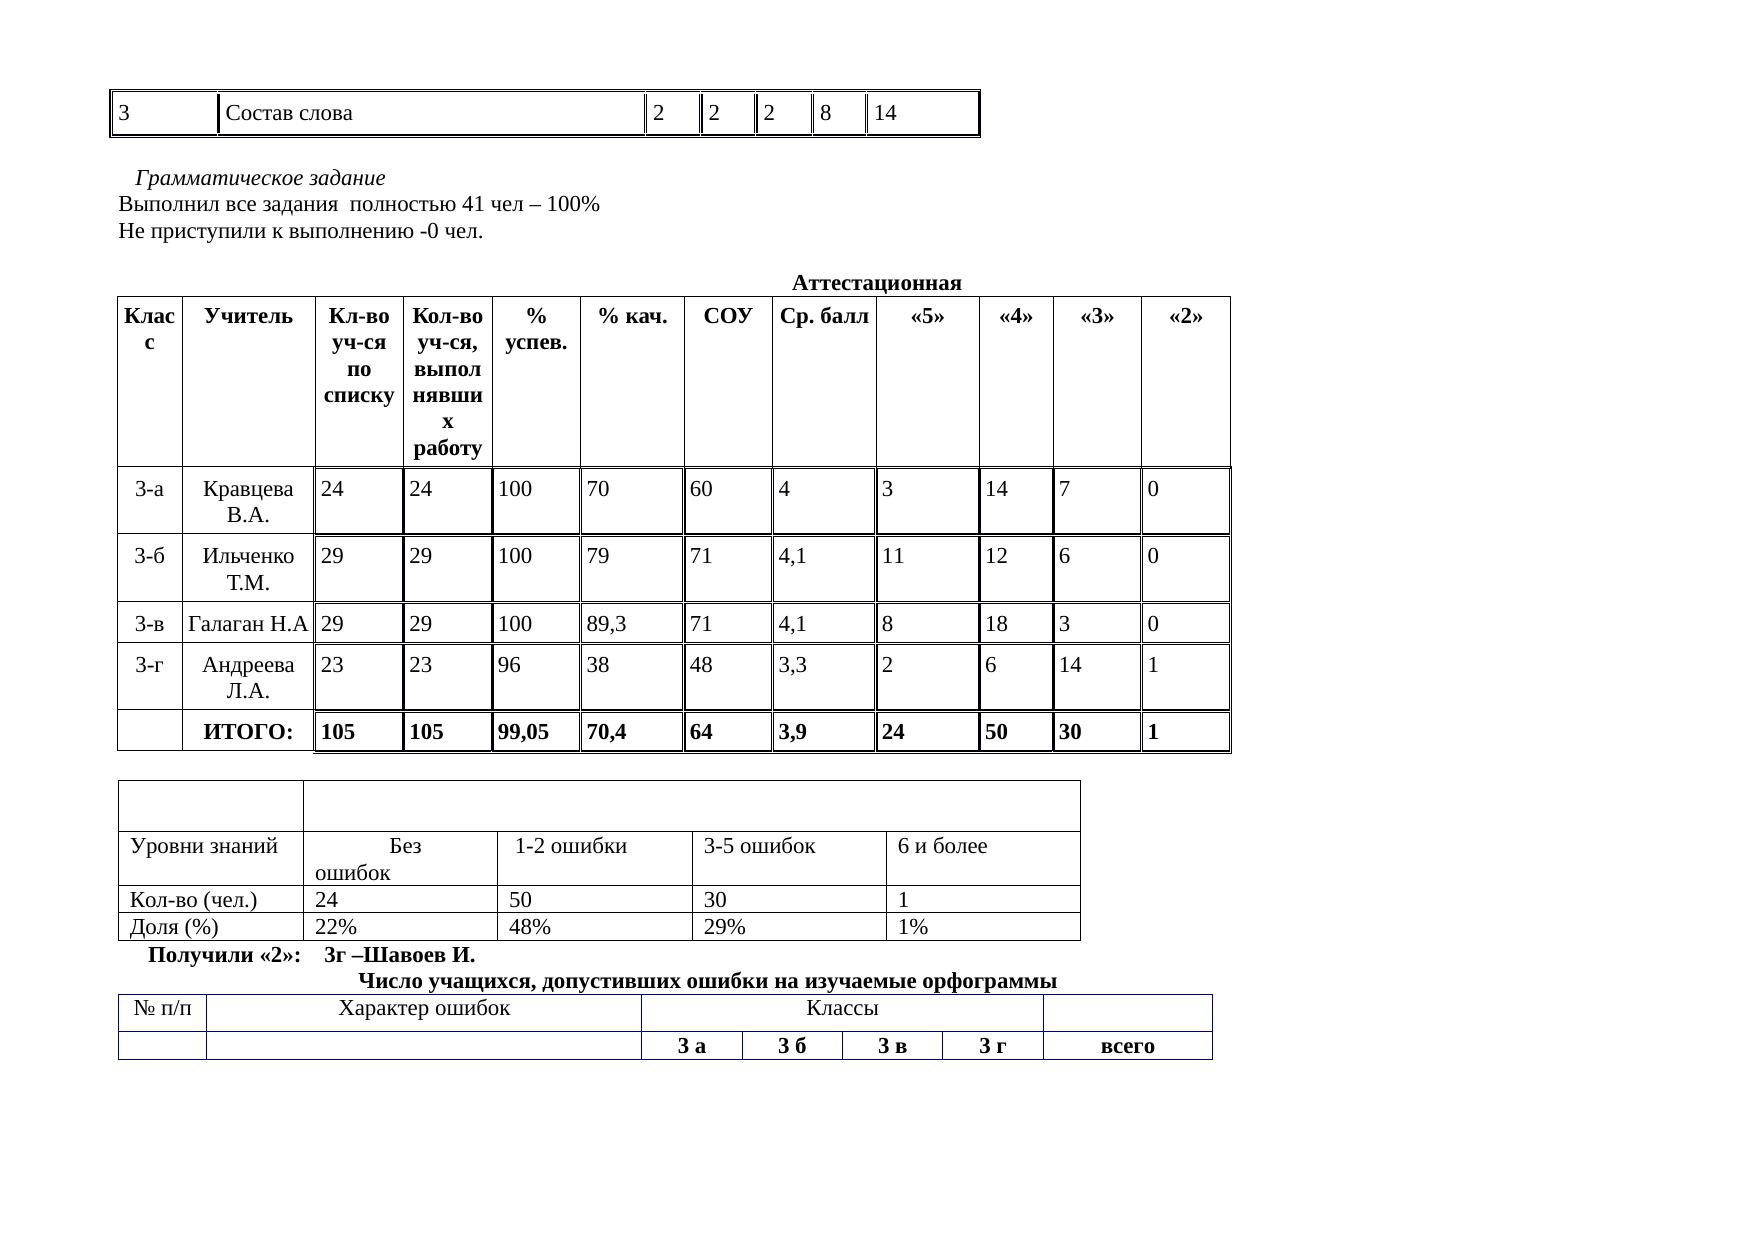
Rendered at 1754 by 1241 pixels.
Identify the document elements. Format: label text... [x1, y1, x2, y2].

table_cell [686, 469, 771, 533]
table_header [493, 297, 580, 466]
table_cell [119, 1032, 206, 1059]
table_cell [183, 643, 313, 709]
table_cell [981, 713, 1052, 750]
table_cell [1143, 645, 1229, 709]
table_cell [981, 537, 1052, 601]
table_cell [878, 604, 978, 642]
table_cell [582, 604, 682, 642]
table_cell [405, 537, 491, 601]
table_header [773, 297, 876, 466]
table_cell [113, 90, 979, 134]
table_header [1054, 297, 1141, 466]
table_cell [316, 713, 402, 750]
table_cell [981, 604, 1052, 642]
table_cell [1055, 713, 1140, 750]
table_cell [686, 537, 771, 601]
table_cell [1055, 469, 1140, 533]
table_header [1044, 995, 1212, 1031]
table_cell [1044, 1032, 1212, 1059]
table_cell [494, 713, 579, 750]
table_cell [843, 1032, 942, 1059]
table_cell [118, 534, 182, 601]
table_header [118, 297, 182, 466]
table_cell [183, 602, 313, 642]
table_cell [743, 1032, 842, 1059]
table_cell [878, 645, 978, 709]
text Выполнил все задания полностью 41 чел – 100% [118, 190, 1636, 217]
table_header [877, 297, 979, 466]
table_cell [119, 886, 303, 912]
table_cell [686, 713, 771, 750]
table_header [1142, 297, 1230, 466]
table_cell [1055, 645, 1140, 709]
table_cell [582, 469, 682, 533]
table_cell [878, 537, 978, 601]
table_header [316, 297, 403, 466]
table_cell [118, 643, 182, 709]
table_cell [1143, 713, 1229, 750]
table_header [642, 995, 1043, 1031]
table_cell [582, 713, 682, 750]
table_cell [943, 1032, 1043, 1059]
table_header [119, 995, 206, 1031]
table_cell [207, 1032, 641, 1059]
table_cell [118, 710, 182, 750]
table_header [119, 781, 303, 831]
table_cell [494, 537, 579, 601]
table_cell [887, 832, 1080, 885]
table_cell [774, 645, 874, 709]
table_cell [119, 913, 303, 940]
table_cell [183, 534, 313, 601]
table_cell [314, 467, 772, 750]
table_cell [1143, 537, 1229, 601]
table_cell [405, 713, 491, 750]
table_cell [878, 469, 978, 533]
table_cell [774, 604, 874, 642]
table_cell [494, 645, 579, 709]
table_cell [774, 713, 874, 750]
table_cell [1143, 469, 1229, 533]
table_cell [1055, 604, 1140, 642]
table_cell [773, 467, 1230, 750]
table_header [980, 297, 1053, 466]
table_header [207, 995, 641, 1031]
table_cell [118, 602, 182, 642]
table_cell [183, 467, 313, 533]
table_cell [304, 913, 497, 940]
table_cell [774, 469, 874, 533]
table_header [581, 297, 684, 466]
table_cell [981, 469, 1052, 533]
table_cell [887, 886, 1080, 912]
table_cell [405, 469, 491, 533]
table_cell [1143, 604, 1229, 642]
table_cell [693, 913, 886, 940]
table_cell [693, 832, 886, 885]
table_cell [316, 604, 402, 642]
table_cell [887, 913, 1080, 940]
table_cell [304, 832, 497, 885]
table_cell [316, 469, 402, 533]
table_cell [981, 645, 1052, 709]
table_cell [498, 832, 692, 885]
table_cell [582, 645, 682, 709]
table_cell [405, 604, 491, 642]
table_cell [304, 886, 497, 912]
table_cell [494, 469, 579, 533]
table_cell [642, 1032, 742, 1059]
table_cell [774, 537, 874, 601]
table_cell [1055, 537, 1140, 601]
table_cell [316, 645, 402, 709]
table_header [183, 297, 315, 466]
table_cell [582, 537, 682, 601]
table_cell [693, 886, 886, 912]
text Не приступили к выполнению -0 чел. [118, 217, 1636, 243]
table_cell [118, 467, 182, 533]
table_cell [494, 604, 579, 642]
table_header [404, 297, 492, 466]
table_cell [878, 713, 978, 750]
text Получили «2»: 3г –Шавоев И. [118, 941, 1636, 967]
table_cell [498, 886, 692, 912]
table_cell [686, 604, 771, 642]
text Грамматическое задание [118, 164, 1636, 190]
text Аттестационная [118, 269, 1636, 296]
text Число учащихся, допустивших ошибки на изучаемые орфограммы [118, 967, 1636, 993]
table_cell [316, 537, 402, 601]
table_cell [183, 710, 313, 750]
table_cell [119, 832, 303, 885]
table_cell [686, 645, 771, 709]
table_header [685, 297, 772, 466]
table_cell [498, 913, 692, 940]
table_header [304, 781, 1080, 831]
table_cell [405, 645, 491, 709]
